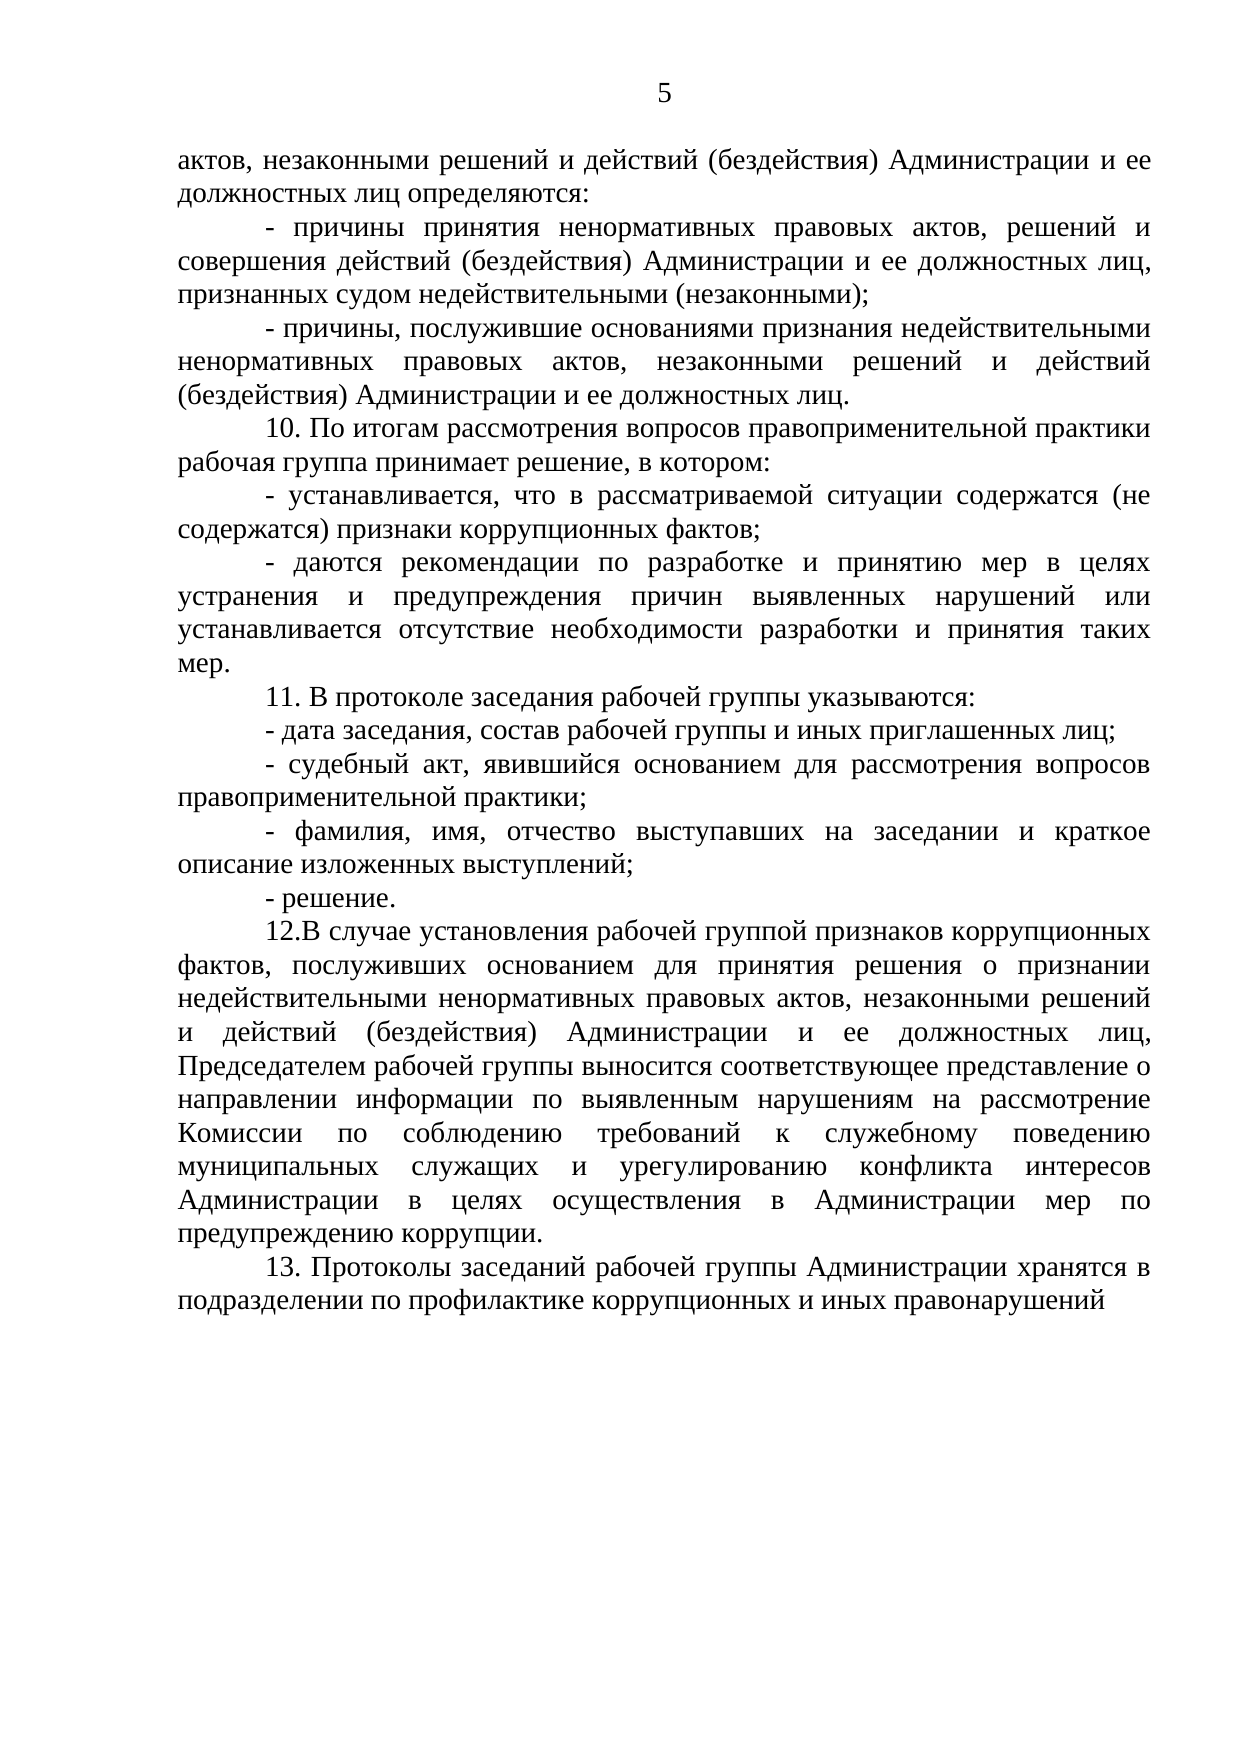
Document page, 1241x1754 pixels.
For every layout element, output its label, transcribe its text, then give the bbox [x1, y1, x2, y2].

text - дата заседания, состав рабочей группы и иных приглашенных лиц; [177, 712, 1152, 746]
text 11. В протоколе заседания рабочей группы указываются: [177, 679, 1152, 712]
text - судебный акт, явившийся основанием для рассмотрения вопросов правоприменительной практики; [177, 746, 1152, 813]
text - решение. [177, 880, 1152, 913]
text 10. По итогам рассмотрения вопросов правоприменительной практики рабочая группа принимает решение, в котором: [177, 410, 1152, 477]
text - устанавливается, что в рассматриваемой ситуации содержатся (не содержатся) признаки коррупционных фактов; [177, 477, 1152, 544]
text 12.В случае установления рабочей группой признаков коррупционных фактов, послуживших основанием для принятия решения о признании недействительными ненормативных правовых актов, незаконными решений и действий (бездействия) Администрации и ее должностных лиц, Председателем рабочей группы выносится соответствующее представление о направлении информации по выявленным нарушениям на рассмотрение Комиссии по соблюдению требований к служебному поведению муниципальных служащих и урегулированию конфликта интересов Администрации в целях осуществления в Администрации мер по предупреждению коррупции. [177, 913, 1152, 1249]
text 13. Протоколы заседаний рабочей группы Администрации хранятся в подразделении по профилактике коррупционных и иных правонарушений [177, 1249, 1152, 1316]
text - причины принятия ненормативных правовых актов, решений и совершения действий (бездействия) Администрации и ее должностных лиц, признанных судом недействительными (незаконными); [177, 209, 1152, 310]
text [177, 142, 1152, 209]
text - даются рекомендации по разработке и принятию мер в целях устранения и предупреждения причин выявленных нарушений или устанавливается отсутствие необходимости разработки и принятия таких мер. [177, 544, 1152, 679]
text - причины, послужившие основаниями признания недействительными ненормативных правовых актов, незаконными решений и действий (бездействия) Администрации и ее должностных лиц. [177, 310, 1152, 410]
text - фамилия, имя, отчество выступавших на заседании и краткое описание изложенных выступлений; [177, 813, 1152, 880]
